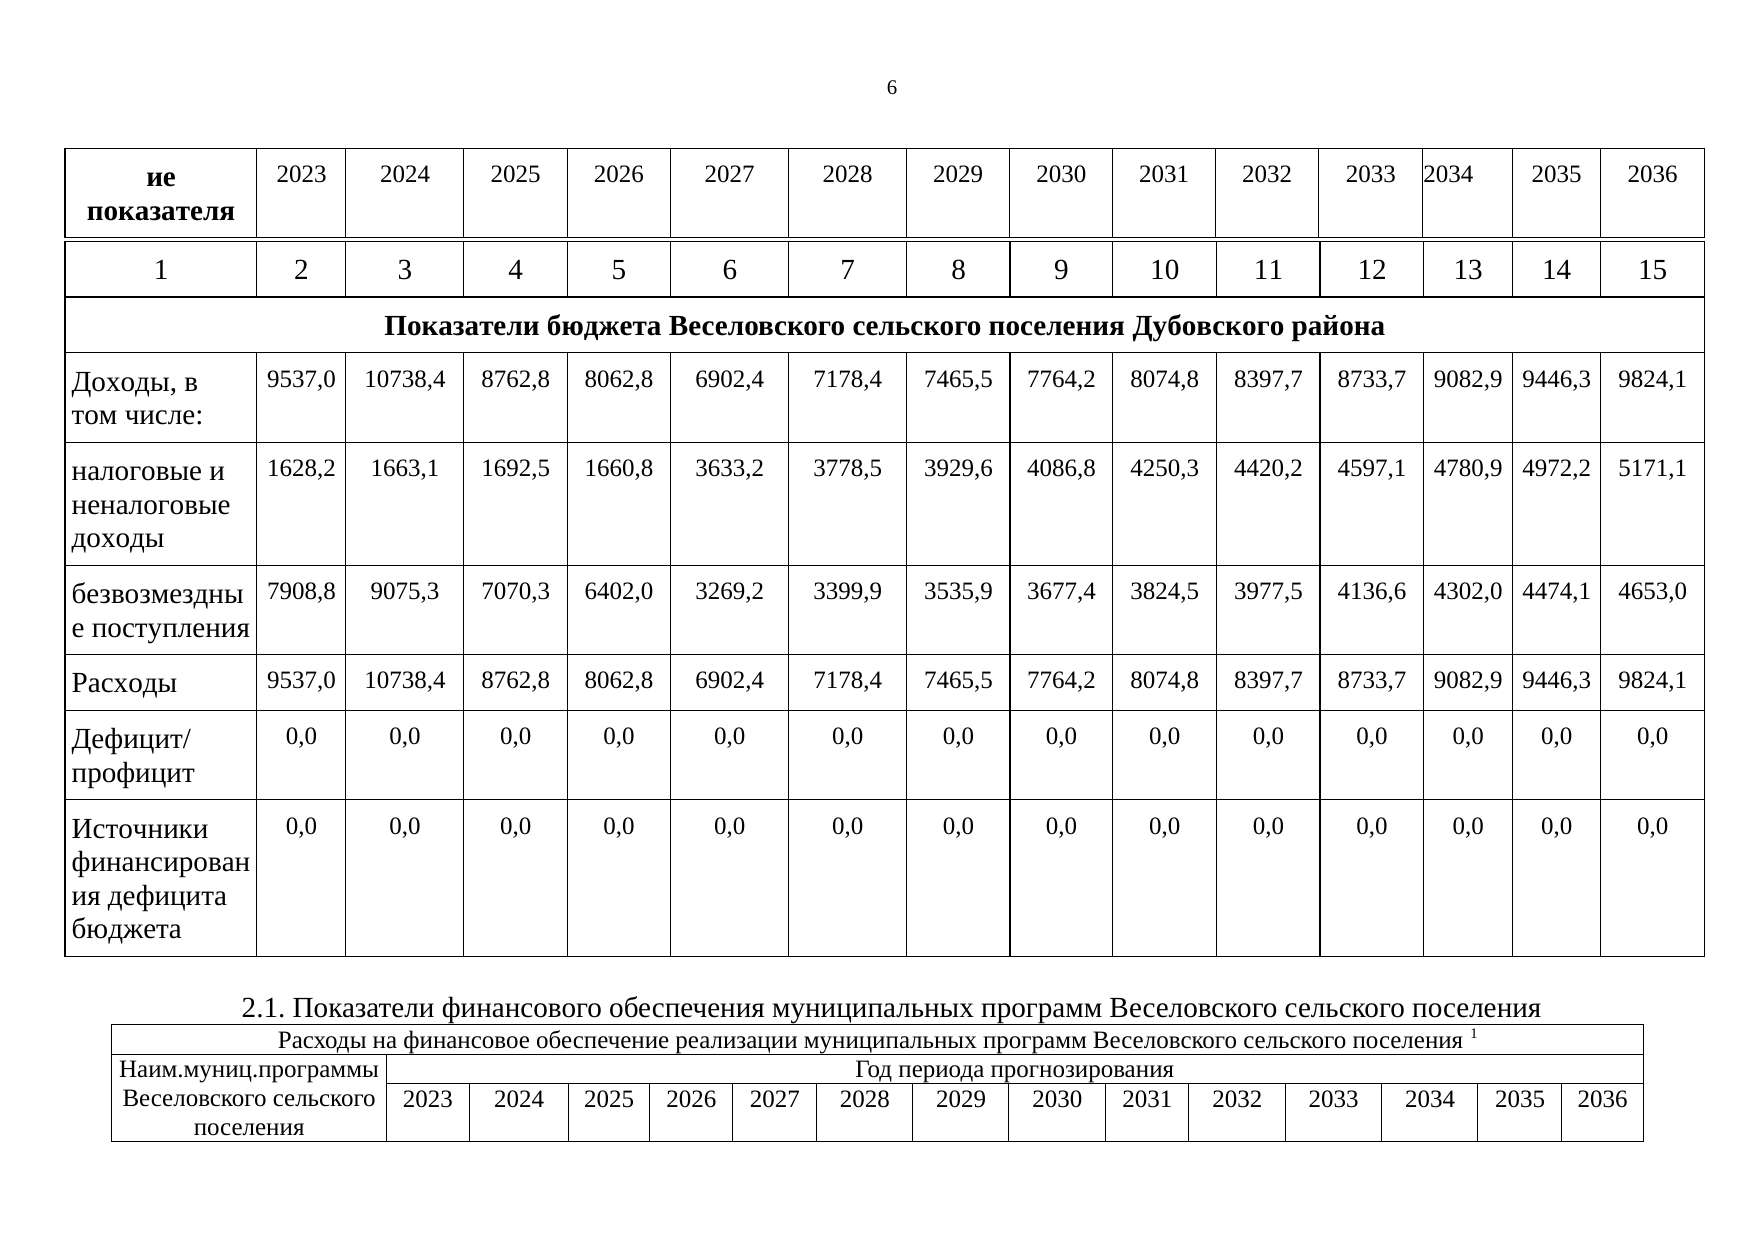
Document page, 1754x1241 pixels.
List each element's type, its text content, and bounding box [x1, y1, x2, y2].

table_cell 0,0 [1113, 800, 1216, 956]
table_cell 8762,8 [464, 353, 567, 442]
table_cell 3535,9 [907, 566, 1009, 654]
table_cell 0,0 [1217, 800, 1319, 956]
table_cell 7764,2 [1011, 353, 1112, 442]
table_cell 1660,8 [568, 443, 670, 564]
table_header 7 [789, 242, 906, 296]
table_cell 2025 [569, 1084, 649, 1141]
table_header 13 [1424, 242, 1512, 296]
table_cell 0,0 [1513, 800, 1600, 956]
table_cell 0,0 [1513, 711, 1600, 799]
table_cell 6902,4 [671, 353, 788, 442]
table_cell 2030 [1009, 1084, 1105, 1141]
table_cell 8062,8 [568, 353, 670, 442]
table_cell 2033 [1286, 1084, 1381, 1141]
table_cell 10738,4 [346, 353, 463, 442]
table_cell 0,0 [1011, 800, 1112, 956]
table_cell 2036 [1562, 1084, 1643, 1141]
table_cell 2032 [1189, 1084, 1285, 1141]
table_cell 1663,1 [346, 443, 463, 564]
table_cell 4420,2 [1217, 443, 1319, 564]
table_cell 4250,3 [1113, 443, 1216, 564]
table_header 15 [1601, 242, 1704, 296]
table_cell 9537,0 [257, 353, 345, 442]
table_cell 0,0 [464, 711, 567, 799]
table_cell 0,0 [346, 711, 463, 799]
table_cell 0,0 [671, 800, 788, 956]
table_cell 0,0 [568, 711, 670, 799]
table_cell 3824,5 [1113, 566, 1216, 654]
table_cell 3399,9 [789, 566, 906, 654]
table_cell 4653,0 [1601, 566, 1704, 654]
table_cell 3677,4 [1011, 566, 1112, 654]
table_cell 9082,9 [1424, 353, 1512, 442]
table_header 12 [1321, 242, 1423, 296]
table_cell 8074,8 [1113, 655, 1216, 710]
table_cell 7178,4 [789, 353, 906, 442]
table_header 2 [257, 242, 345, 296]
table_cell 0,0 [464, 800, 567, 956]
table_cell 4302,0 [1424, 566, 1512, 654]
table_cell 0,0 [1321, 800, 1423, 956]
table_cell 9446,3 [1513, 655, 1600, 710]
table_cell 0,0 [257, 711, 345, 799]
table_cell 2032 [1216, 149, 1318, 237]
table_cell 5171,1 [1601, 443, 1704, 564]
table_cell 2029 [913, 1084, 1008, 1141]
table_cell налоговые и неналоговые доходы [66, 443, 256, 564]
table_header 5 [568, 242, 670, 296]
table_cell 7764,2 [1011, 655, 1112, 710]
table_cell 0,0 [1601, 711, 1704, 799]
table_cell 8397,7 [1217, 655, 1319, 710]
table_cell 7465,5 [907, 353, 1009, 442]
table_cell 8762,8 [464, 655, 567, 710]
table_cell Источники финансирования дефицита бюджета [66, 800, 256, 956]
table_cell Наим.муниц.программы Веселовского сельского поселения [112, 1055, 386, 1141]
table_cell Дефицит/ профицит [66, 711, 256, 799]
table_cell 6902,4 [671, 655, 788, 710]
table_cell Показатели бюджета Веселовского сельского поселения Дубовского района [66, 298, 1704, 352]
table_cell 0,0 [907, 800, 1009, 956]
table_cell 2023 [257, 149, 345, 237]
table_cell 2031 [1106, 1084, 1188, 1141]
table_cell 2027 [733, 1084, 816, 1141]
table_cell 10738,4 [346, 655, 463, 710]
table_cell 2026 [568, 149, 670, 237]
table_cell Год периода прогнозирования [387, 1055, 1643, 1083]
table_cell 0,0 [1321, 711, 1423, 799]
table_cell 0,0 [568, 800, 670, 956]
table_cell 2025 [464, 149, 567, 237]
table_header 11 [1217, 242, 1319, 296]
table_cell 0,0 [1424, 800, 1512, 956]
table_cell 2024 [470, 1084, 568, 1141]
table_cell 2033 [1319, 149, 1422, 237]
table_cell 3929,6 [907, 443, 1009, 564]
table_cell 9824,1 [1601, 655, 1704, 710]
table_header 3 [346, 242, 463, 296]
table_cell 2035 [1478, 1084, 1561, 1141]
table_cell 0,0 [1113, 711, 1216, 799]
table_cell 4597,1 [1321, 443, 1423, 564]
table_cell 0,0 [1601, 800, 1704, 956]
table_cell 2023 [387, 1084, 469, 1141]
table_cell 0,0 [789, 800, 906, 956]
table_cell Расходы [66, 655, 256, 710]
table_cell 3633,2 [671, 443, 788, 564]
table_cell 9824,1 [1601, 353, 1704, 442]
table_cell 0,0 [789, 711, 906, 799]
table_cell 9082,9 [1424, 655, 1512, 710]
table_cell 0,0 [1424, 711, 1512, 799]
table_cell 4474,1 [1513, 566, 1600, 654]
table_header 14 [1513, 242, 1600, 296]
table_cell 4086,8 [1011, 443, 1112, 564]
table_cell 4780,9 [1424, 443, 1512, 564]
table_cell 0,0 [671, 711, 788, 799]
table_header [66, 149, 256, 237]
table_cell безвозмездные поступления [66, 566, 256, 654]
table_cell 8733,7 [1321, 655, 1423, 710]
table_cell 2027 [671, 149, 788, 237]
table_cell 0,0 [257, 800, 345, 956]
table_cell 4972,2 [1513, 443, 1600, 564]
table_cell 2029 [907, 149, 1009, 237]
table_cell 2028 [817, 1084, 912, 1141]
table_cell 1692,5 [464, 443, 567, 564]
table_cell 3269,2 [671, 566, 788, 654]
table_cell 9537,0 [257, 655, 345, 710]
table_cell 7178,4 [789, 655, 906, 710]
table_cell 3778,5 [789, 443, 906, 564]
table_cell 2024 [346, 149, 463, 237]
table_cell 1628,2 [257, 443, 345, 564]
table_cell 2031 [1113, 149, 1215, 237]
table_cell 8397,7 [1217, 353, 1319, 442]
table_header 9 [1011, 242, 1112, 296]
table_cell 0,0 [1011, 711, 1112, 799]
table_cell 0,0 [346, 800, 463, 956]
table_cell 3977,5 [1217, 566, 1319, 654]
table_header 6 [671, 242, 788, 296]
table_cell 8062,8 [568, 655, 670, 710]
table_cell 2035 [1513, 149, 1600, 237]
table_cell 7070,3 [464, 566, 567, 654]
table_header Расходы на финансовое обеспечение реализации муниципальных программ Веселовского сельского поселения 1 [112, 1025, 1643, 1053]
table_cell 2036 [1601, 149, 1704, 237]
table_cell 6402,0 [568, 566, 670, 654]
table_cell 4136,6 [1321, 566, 1423, 654]
table_header 8 [907, 242, 1009, 296]
table_cell 2026 [650, 1084, 732, 1141]
text 2.1. Показатели финансового обеспечения муниципальных программ Веселовского сельского поселения [118, 990, 1665, 1024]
table_cell 2028 [789, 149, 906, 237]
table_cell 0,0 [907, 711, 1009, 799]
table_cell 2030 [1010, 149, 1112, 237]
table_cell 9075,3 [346, 566, 463, 654]
table_cell 8074,8 [1113, 353, 1216, 442]
table_cell 7908,8 [257, 566, 345, 654]
table_cell 7465,5 [907, 655, 1009, 710]
table_header 4 [464, 242, 567, 296]
table_cell 0,0 [1217, 711, 1319, 799]
table_cell 8733,7 [1321, 353, 1423, 442]
table_header 10 [1113, 242, 1216, 296]
table_cell 9446,3 [1513, 353, 1600, 442]
table_cell Доходы, в том числе: [66, 353, 256, 442]
table_cell 2034 2035 [1423, 149, 1512, 237]
table_header 1 [66, 242, 256, 296]
table_cell 2034 [1382, 1084, 1477, 1141]
